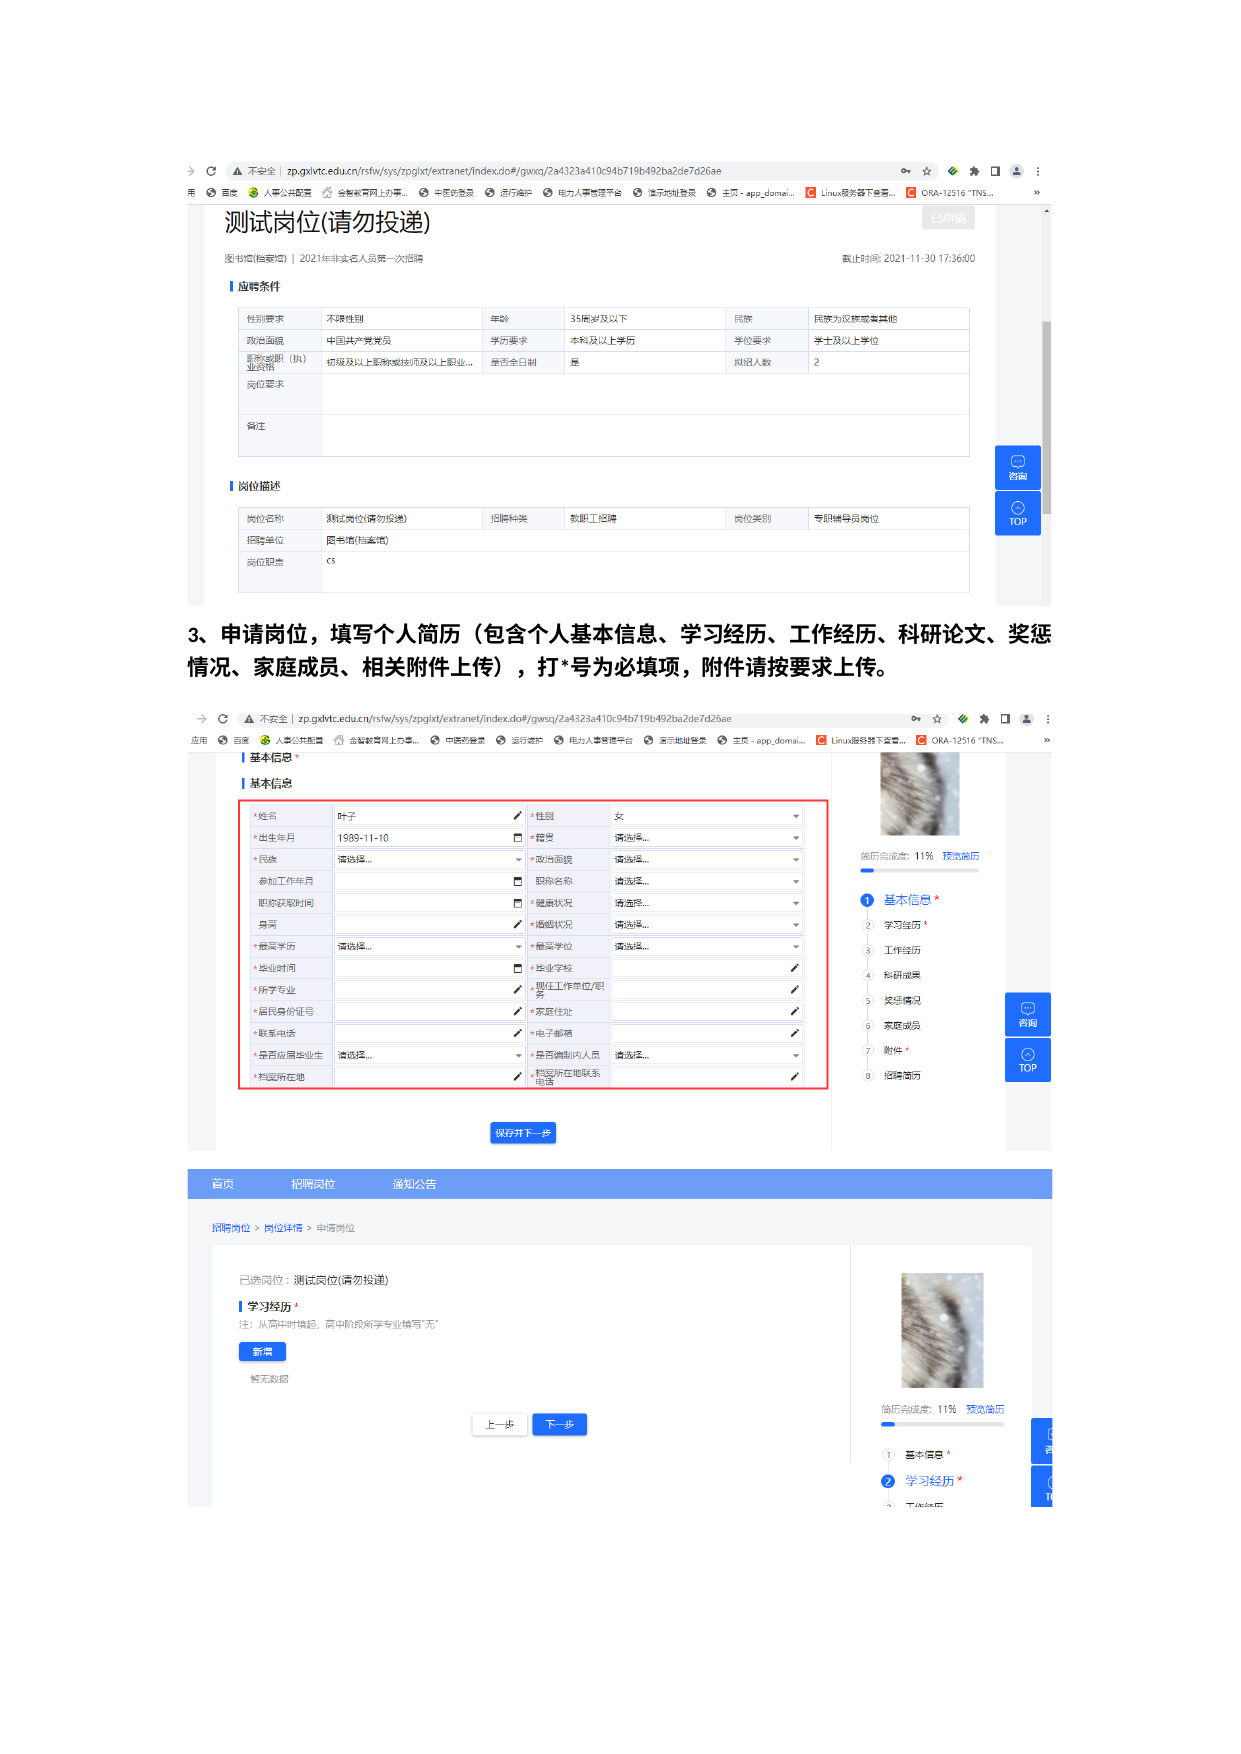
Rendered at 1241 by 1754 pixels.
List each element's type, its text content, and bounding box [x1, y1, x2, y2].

picture [187, 162, 1052, 606]
picture [187, 1169, 1053, 1507]
picture [187, 714, 1052, 1151]
list 申请岗位，填写个人简历（包含个人基本信息、学习经历、工作经历、科研论文、奖惩情况、家庭成员、相关附件上传），打*号为必填项，附件请按要求上传。 [187, 617, 1053, 682]
